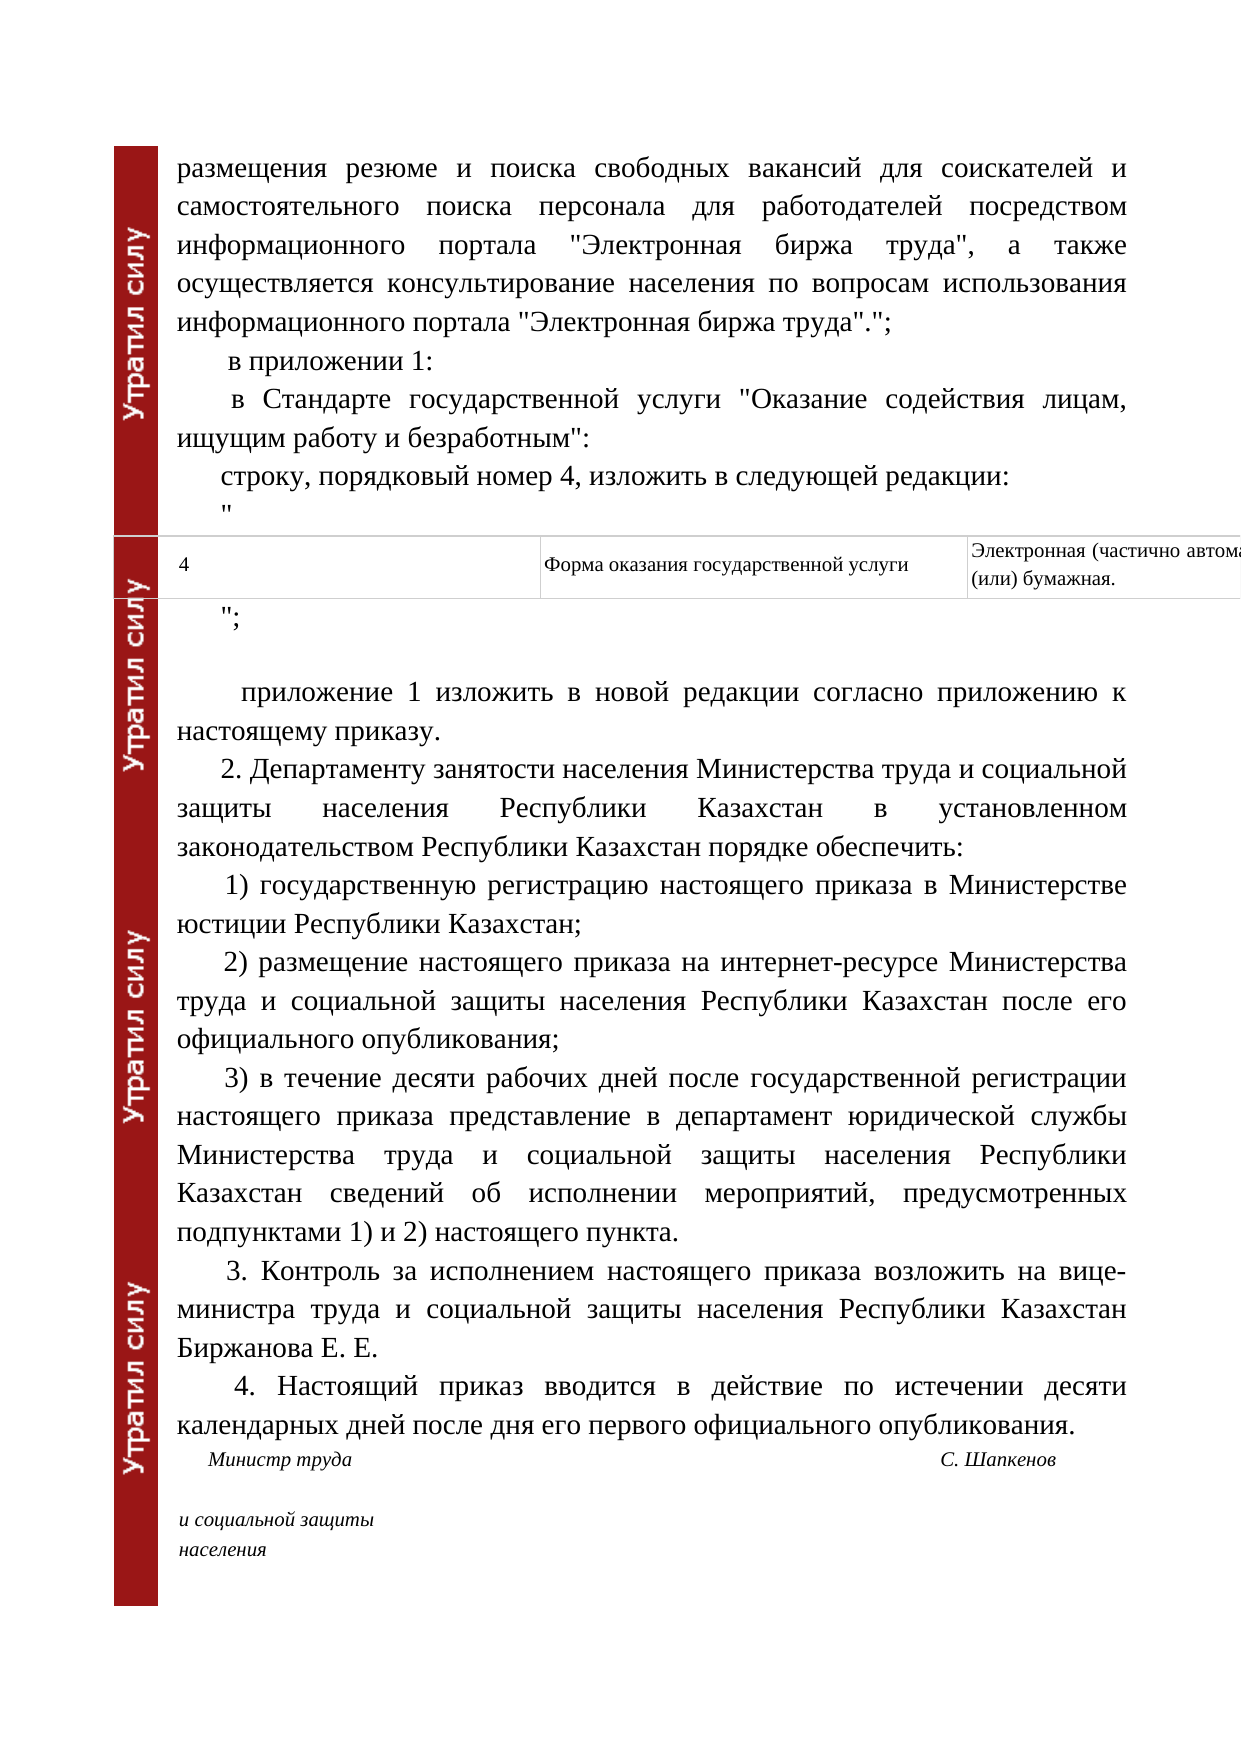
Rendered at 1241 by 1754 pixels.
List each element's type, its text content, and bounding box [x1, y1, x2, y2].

table_header Форма оказания государственной услуги [541, 537, 967, 597]
picture [114, 1440, 158, 1445]
text " [112, 497, 1128, 530]
picture [114, 1598, 158, 1606]
picture [114, 1248, 158, 1253]
text в Стандарте государственной услуги "Оказание содействия лицам, ищущим работу и безработным": [112, 381, 1128, 453]
text приложение 1 изложить в новой редакции согласно приложению к настоящему приказу. [112, 674, 1128, 747]
picture [114, 747, 158, 752]
picture [114, 146, 158, 150]
text "; [112, 599, 1128, 632]
text 2. Департаменту занятости населения Министерства труда и социальной защиты населения Республики Казахстан в установленном законодательством Республики Казахстан порядке обеспечить: [112, 752, 1128, 862]
picture [114, 862, 158, 867]
picture [114, 632, 158, 674]
table_header 4 [114, 537, 540, 597]
picture [114, 530, 158, 535]
picture [114, 492, 158, 497]
text 1) государственную регистрацию настоящего приказа в Министерстве юстиции Республики Казахстан; [112, 867, 1128, 939]
table_header Министр труда и социальной защиты населения Республики Казахстан [101, 1445, 939, 1598]
picture [114, 453, 158, 458]
table_header С. Шапкенов [939, 1445, 1240, 1598]
picture [114, 338, 158, 343]
picture [114, 1055, 158, 1060]
picture [114, 1363, 158, 1368]
text в приложении 1: [112, 343, 1128, 376]
text 3. Контроль за исполнением настоящего приказа возложить на вице-министра труда и социальной защиты населения Республики Казахстан Биржанова Е. Е. [112, 1253, 1128, 1363]
picture [114, 376, 158, 381]
text 3) в течение десяти рабочих дней после государственной регистрации настоящего приказа представление в департамент юридической службы Министерства труда и социальной защиты населения Республики Казахстан сведений об исполнении мероприятий, предусмотренных подпунктами 1) и 2) настоящего пункта. [112, 1060, 1128, 1248]
picture [114, 939, 158, 944]
text 2) размещение настоящего приказа на интернет-ресурсе Министерства труда и социальной защиты населения Республики Казахстан после его официального опубликования; [112, 944, 1128, 1055]
table_header Электронная (частично автоматизированная) и (или) бумажная. [968, 537, 1240, 597]
text строку, порядковый номер 4, изложить в следующей редакции: [112, 458, 1128, 492]
text 4. Настоящий приказ вводится в действие по истечении десяти календарных дней после дня его первого официального опубликования. [112, 1368, 1128, 1440]
